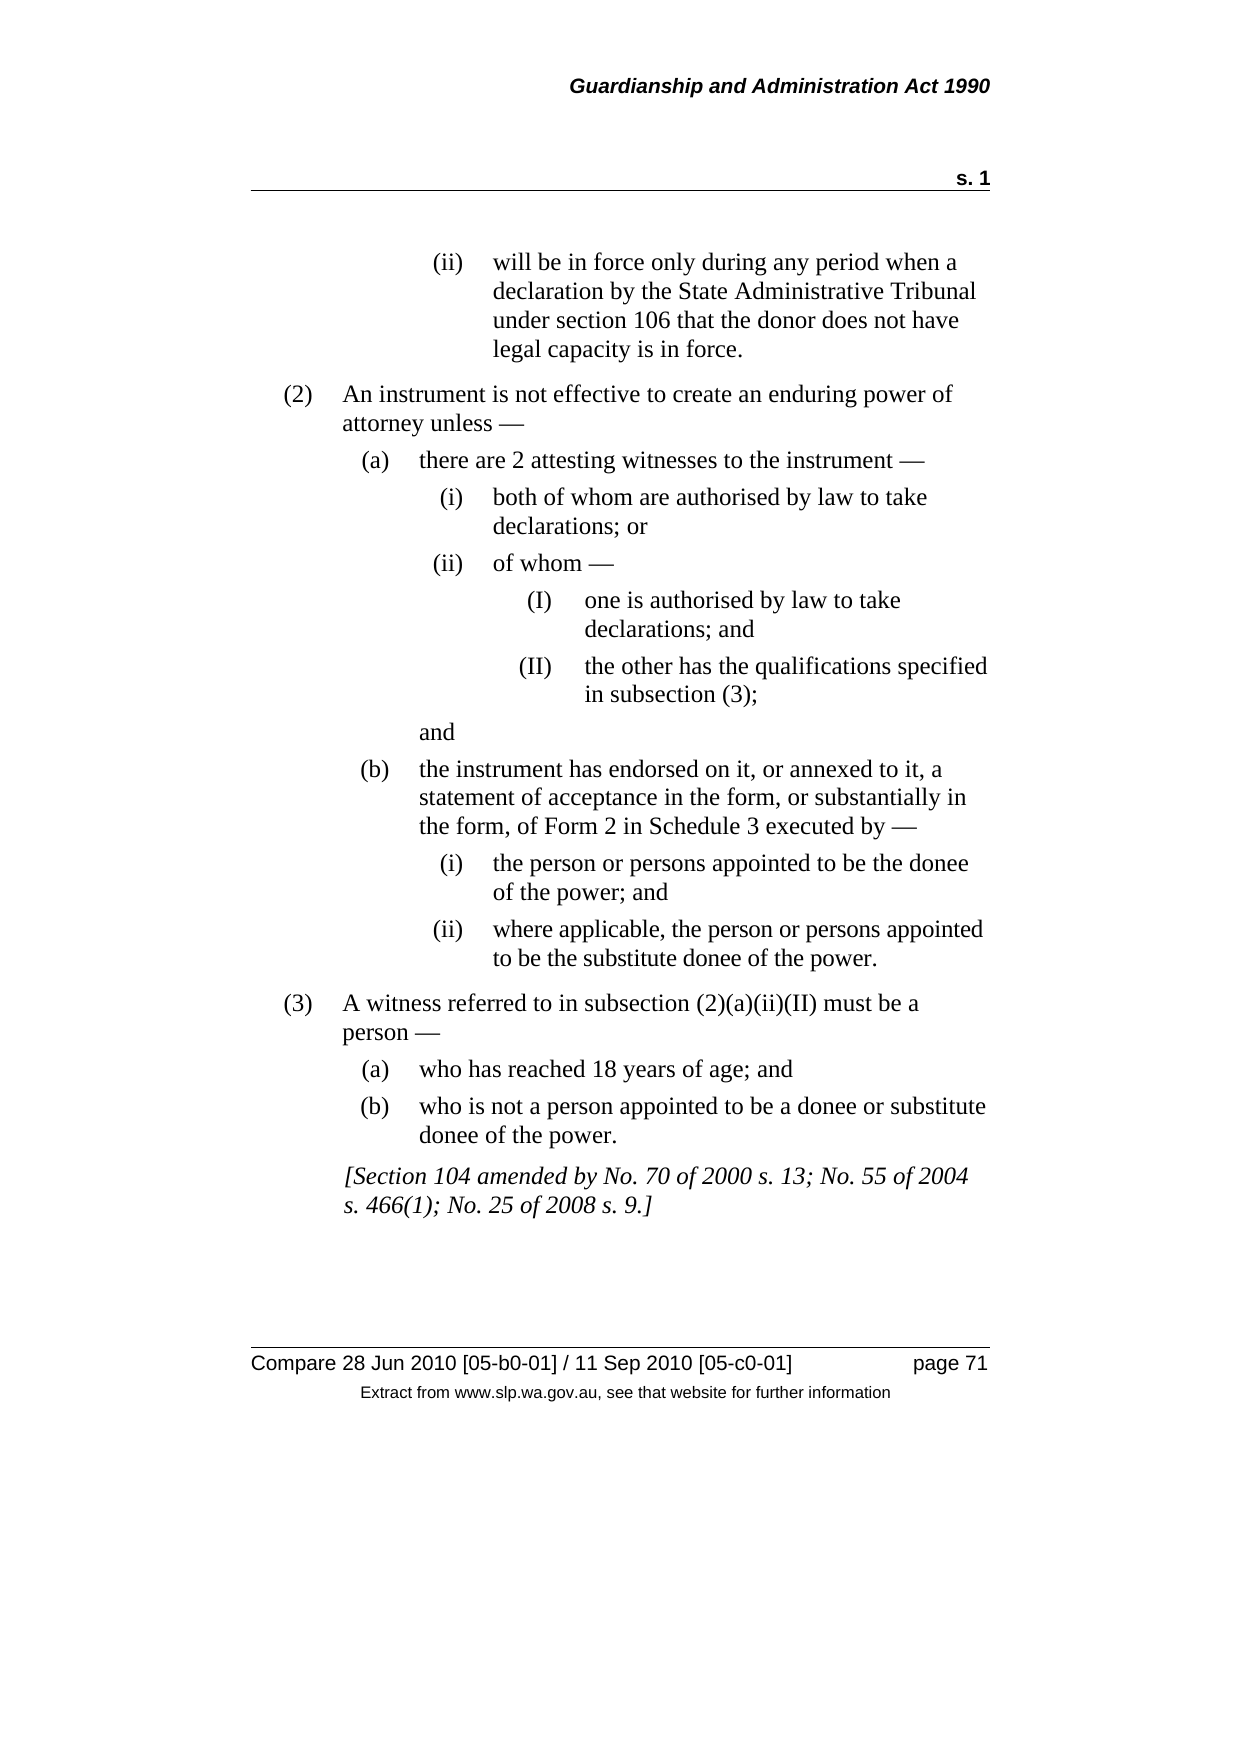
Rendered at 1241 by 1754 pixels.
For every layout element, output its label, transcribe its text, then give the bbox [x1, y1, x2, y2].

text (II) the other has the qualifications specified in subsection (3); [251, 651, 990, 708]
text (I) one is authorised by law to take declarations; and [251, 585, 990, 642]
text (a) who has reached 18 years of age; and [251, 1054, 990, 1083]
text (ii) will be in force only during any period when a declaration by the State Administrative Tribunal under section 106 that the donor does not have legal capacity is in force. [251, 247, 990, 362]
text (i) the person or persons appointed to be the donee of the power; and [251, 848, 990, 906]
text and [251, 717, 990, 745]
text (ii) where applicable, the person or persons appointed to be the substitute donee of the power. [251, 914, 990, 972]
text (3) A witness referred to in subsection (2)(a)(ii)(II) must be a person — [251, 988, 990, 1046]
text (i) both of whom are authorised by law to take declarations; or [251, 482, 990, 539]
text (2) An instrument is not effective to create an enduring power of attorney unless — [251, 379, 990, 437]
text (ii) of whom — [251, 548, 990, 577]
text (b) who is not a person appointed to be a donee or substitute donee of the power. [251, 1091, 990, 1149]
text (a) there are 2 attesting witnesses to the instrument — [251, 445, 990, 474]
text (b) the instrument has endorsed on it, or annexed to it, a statement of acceptance in the form, or substantially in the form, of Form 2 in Schedule 3 executed by — [251, 754, 990, 840]
text [Section 104 amended by No. 70 of 2000 s. 13; No. 55 of 2004 s. 466(1); No. 25 of 2008 s. 9.] [251, 1161, 990, 1219]
